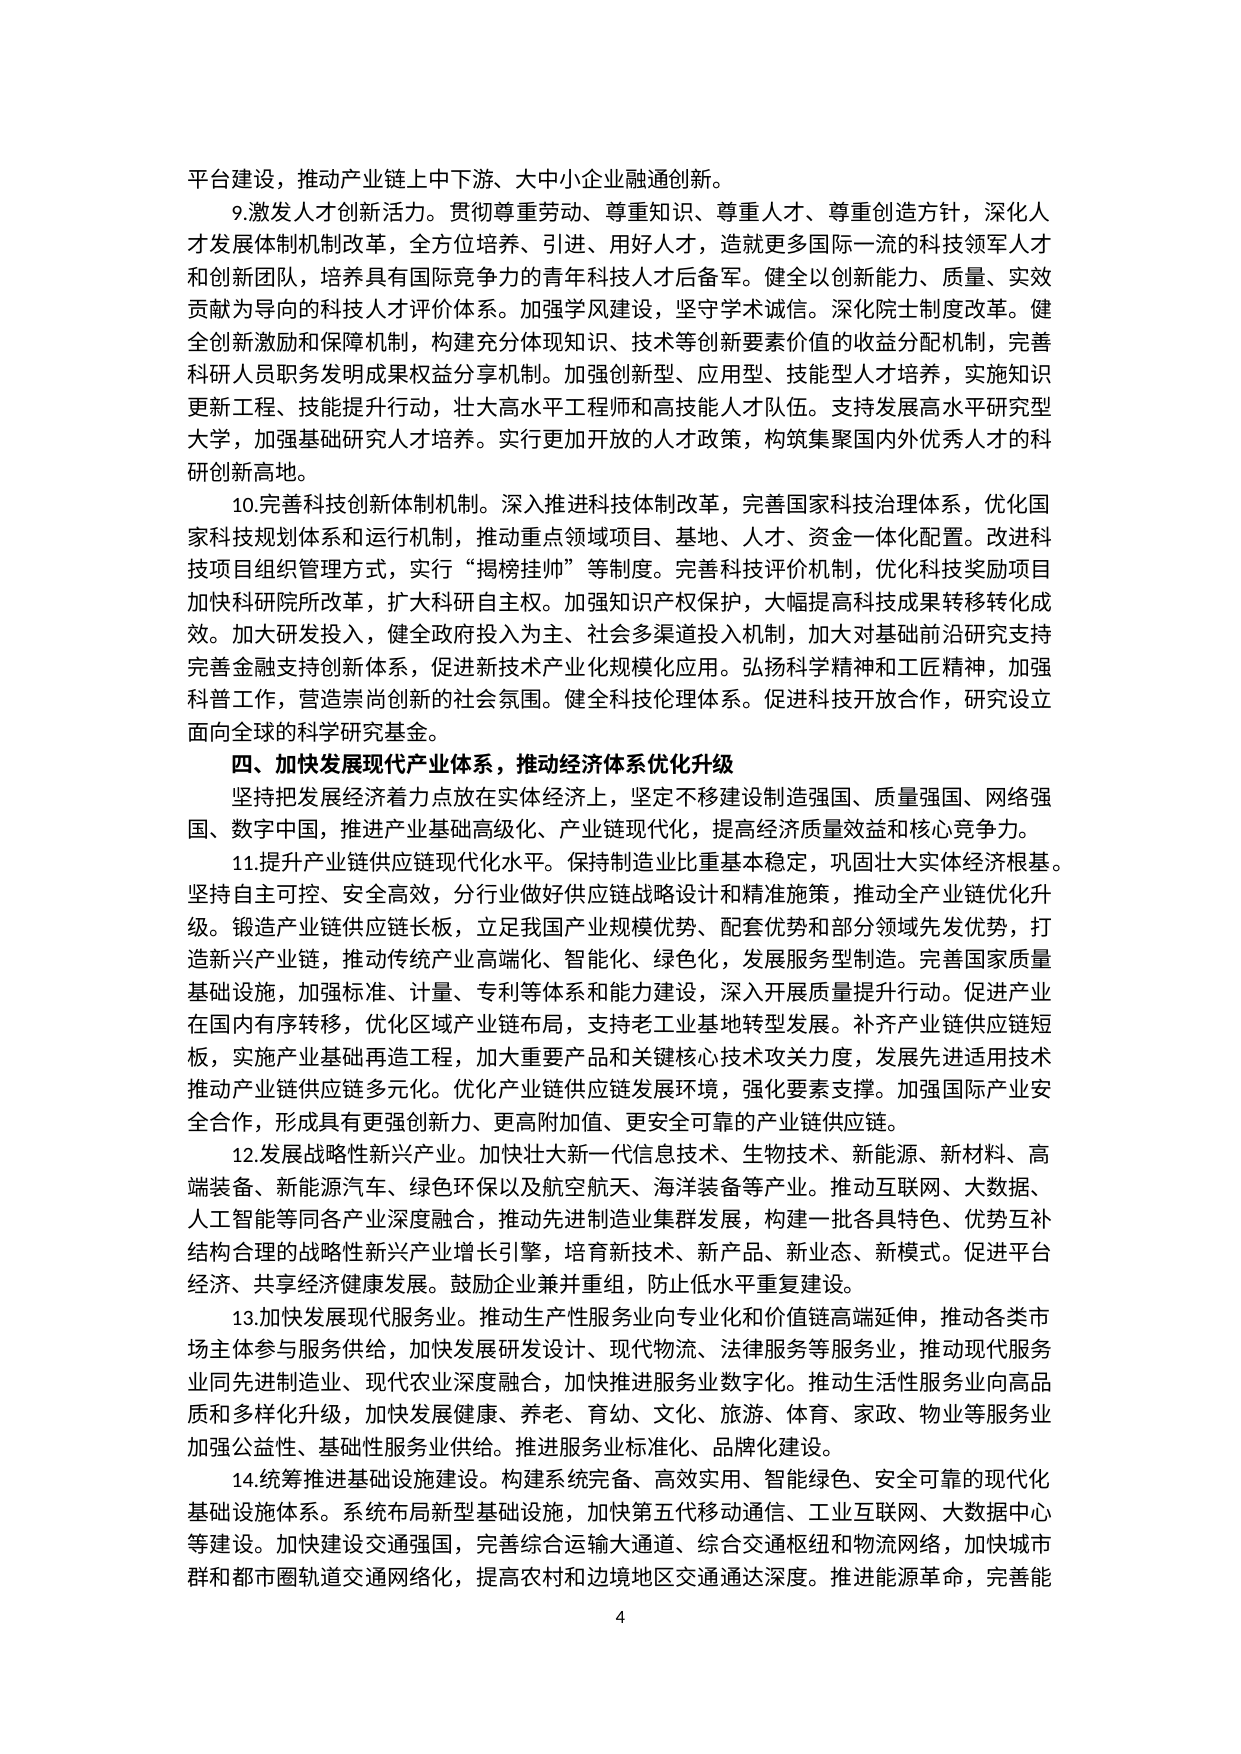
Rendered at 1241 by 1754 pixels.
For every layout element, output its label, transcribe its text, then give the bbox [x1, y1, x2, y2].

text 坚持把发展经济着力点放在实体经济上，坚定不移建设制造强国、质量强国、网络强国、数字中国，推进产业基础高级化、产业链现代化，提高经济质量效益和核心竞争力。 [187, 779, 1053, 844]
text 11.提升产业链供应链现代化水平。保持制造业比重基本稳定，巩固壮大实体经济根基。坚持自主可控、安全高效，分行业做好供应链战略设计和精准施策，推动全产业链优化升级。锻造产业链供应链长板，立足我国产业规模优势、配套优势和部分领域先发优势，打造新兴产业链，推动传统产业高端化、智能化、绿色化，发展服务型制造。完善国家质量基础设施，加强标准、计量、专利等体系和能力建设，深入开展质量提升行动。促进产业在国内有序转移，优化区域产业链布局，支持老工业基地转型发展。补齐产业链供应链短板，实施产业基础再造工程，加大重要产品和关键核心技术攻关力度，发展先进适用技术，推动产业链供应链多元化。优化产业链供应链发展环境，强化要素支撑。加强国际产业安全合作，形成具有更强创新力、更高附加值、更安全可靠的产业链供应链。 [187, 844, 1053, 1137]
text 12.发展战略性新兴产业。加快壮大新一代信息技术、生物技术、新能源、新材料、高端装备、新能源汽车、绿色环保以及航空航天、海洋装备等产业。推动互联网、大数据、人工智能等同各产业深度融合，推动先进制造业集群发展，构建一批各具特色、优势互补、结构合理的战略性新兴产业增长引擎，培育新技术、新产品、新业态、新模式。促进平台经济、共享经济健康发展。鼓励企业兼并重组，防止低水平重复建设。 [187, 1137, 1053, 1299]
text 10.完善科技创新体制机制。深入推进科技体制改革，完善国家科技治理体系，优化国家科技规划体系和运行机制，推动重点领域项目、基地、人才、资金一体化配置。改进科技项目组织管理方式，实行“揭榜挂帅”等制度。完善科技评价机制，优化科技奖励项目。加快科研院所改革，扩大科研自主权。加强知识产权保护，大幅提高科技成果转移转化成效。加大研发投入，健全政府投入为主、社会多渠道投入机制，加大对基础前沿研究支持。完善金融支持创新体系，促进新技术产业化规模化应用。弘扬科学精神和工匠精神，加强科普工作，营造崇尚创新的社会氛围。健全科技伦理体系。促进科技开放合作，研究设立面向全球的科学研究基金。 [187, 487, 1053, 747]
text 13.加快发展现代服务业。推动生产性服务业向专业化和价值链高端延伸，推动各类市场主体参与服务供给，加快发展研发设计、现代物流、法律服务等服务业，推动现代服务业同先进制造业、现代农业深度融合，加快推进服务业数字化。推动生活性服务业向高品质和多样化升级，加快发展健康、养老、育幼、文化、旅游、体育、家政、物业等服务业，加强公益性、基础性服务业供给。推进服务业标准化、品牌化建设。 [187, 1299, 1053, 1462]
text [187, 162, 1053, 194]
text 9.激发人才创新活力。贯彻尊重劳动、尊重知识、尊重人才、尊重创造方针，深化人才发展体制机制改革，全方位培养、引进、用好人才，造就更多国际一流的科技领军人才和创新团队，培养具有国际竞争力的青年科技人才后备军。健全以创新能力、质量、实效、贡献为导向的科技人才评价体系。加强学风建设，坚守学术诚信。深化院士制度改革。健全创新激励和保障机制，构建充分体现知识、技术等创新要素价值的收益分配机制，完善科研人员职务发明成果权益分享机制。加强创新型、应用型、技能型人才培养，实施知识更新工程、技能提升行动，壮大高水平工程师和高技能人才队伍。支持发展高水平研究型大学，加强基础研究人才培养。实行更加开放的人才政策，构筑集聚国内外优秀人才的科研创新高地。 [187, 194, 1053, 487]
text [187, 1462, 1053, 1592]
text 四、加快发展现代产业体系，推动经济体系优化升级 [187, 747, 1053, 779]
